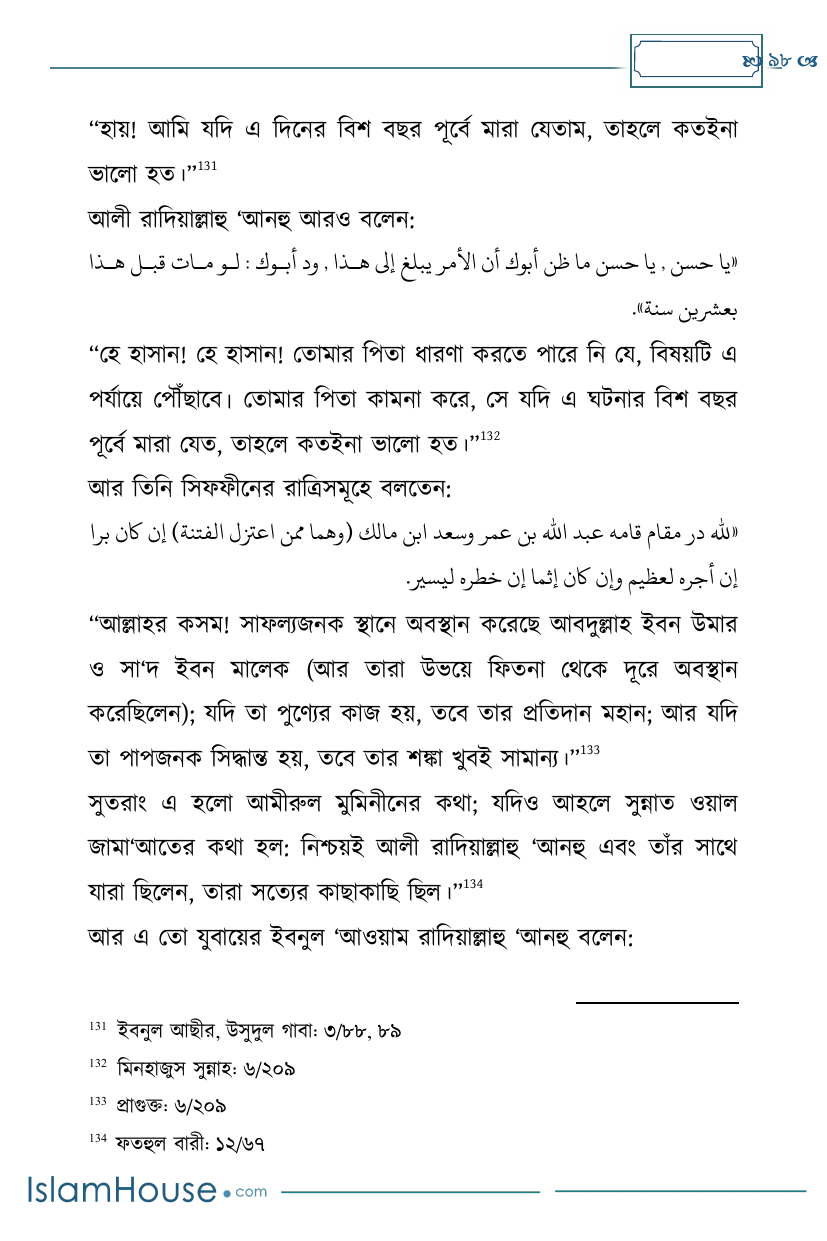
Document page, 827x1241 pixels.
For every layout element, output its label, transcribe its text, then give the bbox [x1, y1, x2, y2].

picture [548, 1170, 807, 1208]
text “হায়! আমি যদি এ দিনের বিশ বছর পূর্বে মারা যেতাম, তাহলে কতইনা ভালো হত।” [89, 107, 738, 193]
text “আল্লাহর কসম! সাফল্যজনক স্থানে অবস্থান করেছে আবদুল্লাহ ইবন উমার ও সা‘দ ইবন মালেক (আর তারা উভয়ে ফিতনা থেকে দূরে অবস্থান করেছিলেন); যদি তা পুণ্যের কাজ হয়, তবে তার প্রতিদান মহান; আর যদি তা পাপজনক সিদ্ধান্ত হয়, তবে তার শঙ্কা খুবই সামান্য।” [89, 602, 738, 777]
text আর তিনি সিফফীনের রাত্রিসমূহে বলতেন: [89, 466, 738, 508]
text সুতরাং এ হলো আমীরুল মুমিনীনের কথা; যদিও আহলে সুন্নাত ওয়াল জামা‘আতের কথা হল: নিশ্চয়ই আলী রাদিয়াল্লাহু ‘আনহু এবং তাঁর সাথে যারা ছিলেন, তারা সত্যের কাছাকাছি ছিল।” [89, 781, 738, 911]
text আর এ তো যুবায়ের ইবনুল ‘আওয়াম রাদিয়াল্লাহু ‘আনহু বলেন: [89, 915, 738, 956]
text «لله در مقام قامه عبد الله بن عمر وسعد ابن مالك (وهما ممن اعتزل الفتنة) إن كان برا إن أجره لعظيم وإن كان إثما إن خطره ليسير. [89, 511, 738, 598]
text “হে হাসান! হে হাসান! তোমার পিতা ধারণা করতে পারে নি যে, বিষয়টি এ পর্যায়ে পৌঁছাবে। তোমার পিতা কামনা করে, সে যদি এ ঘটনার বিশ বছর পূর্বে মারা যেত, তাহলে কতইনা ভালো হত।” [89, 332, 738, 463]
text «يا حسن , يا حسن ما ظن أبوك أن الأمر يبلغ إلى هذا , ود أبوك : لو مات قبل هذا بعشرين سنة». [89, 241, 738, 329]
picture [20, 1171, 541, 1209]
text আলী রাদিয়াল্লাহু ‘আনহু আরও বলেন: [89, 197, 738, 238]
